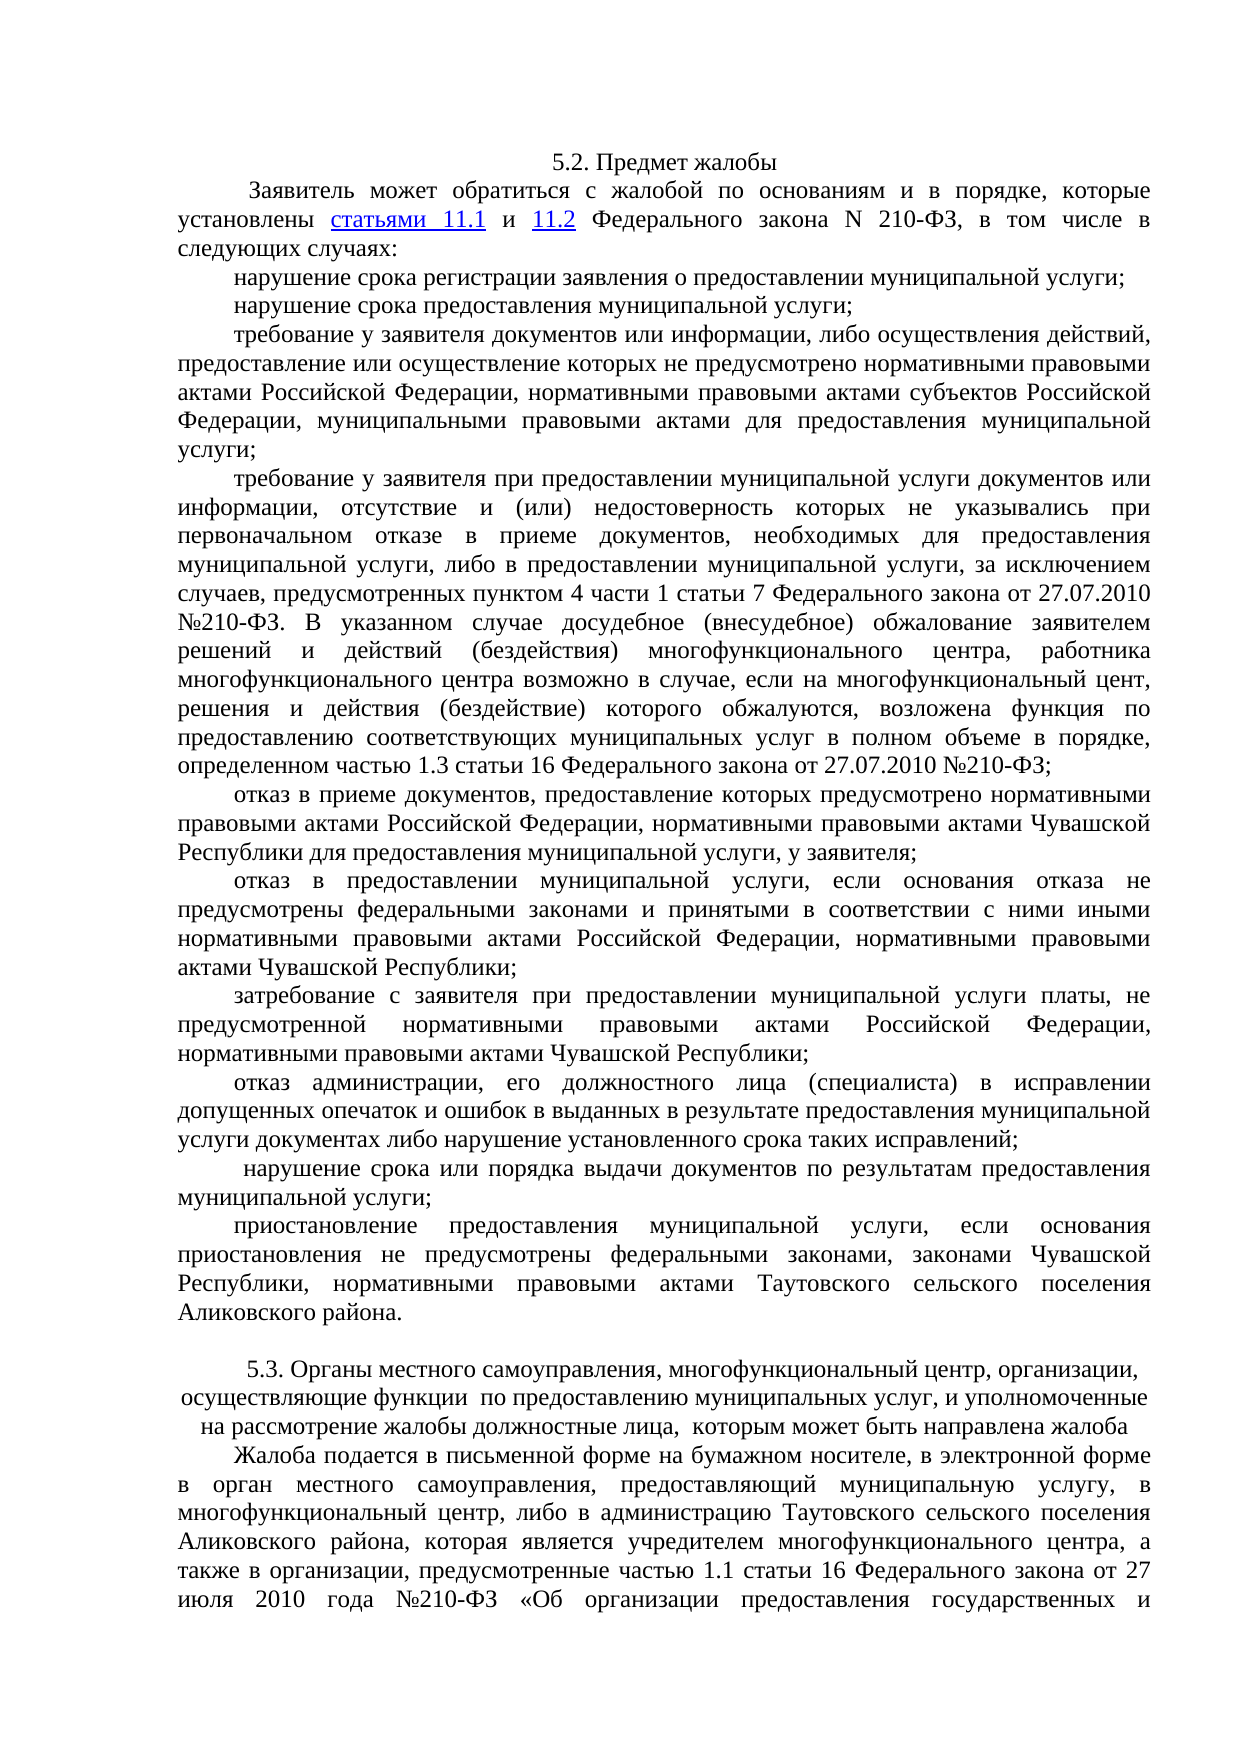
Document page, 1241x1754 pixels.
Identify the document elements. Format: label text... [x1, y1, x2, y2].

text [177, 1440, 1152, 1612]
text 5.3. Органы местного самоуправления, многофункциональный центр, организации, осуществляющие функции по предоставлению муниципальных услуг, и уполномоченные на рассмотрение жалобы должностные лица, которым может быть направлена жалоба [177, 1354, 1152, 1440]
text отказ в приеме документов, предоставление которых предусмотрено нормативными правовыми актами Российской Федерации, нормативными правовыми актами Чувашской Республики для предоставления муниципальной услуги, у заявителя; [177, 779, 1152, 866]
text требование у заявителя документов или информации, либо осуществления действий, предоставление или осуществление которых не предусмотрено нормативными правовыми актами Российской Федерации, нормативными правовыми актами субъектов Российской Федерации, муниципальными правовыми актами для предоставления муниципальной услуги; [177, 319, 1152, 463]
text Заявитель может обратиться с жалобой по основаниям и в порядке, которые установлены статьями 11.1 и 11.2 Федерального закона N 210-ФЗ, в том числе в следующих случаях: [177, 176, 1152, 262]
text 5.2. Предмет жалобы [177, 147, 1152, 176]
text требование у заявителя при предоставлении муниципальной услуги документов или информации, отсутствие и (или) недостоверность которых не указывались при первоначальном отказе в приеме документов, необходимых для предоставления муниципальной услуги, либо в предоставлении муниципальной услуги, за исключением случаев, предусмотренных пунктом 4 части 1 статьи 7 Федерального закона от 27.07.2010 №210-ФЗ. В указанном случае досудебное (внесудебное) обжалование заявителем решений и действий (бездействия) многофункционального центра, работника многофункционального центра возможно в случае, если на многофункциональный цент, решения и действия (бездействие) которого обжалуются, возложена функция по предоставлению соответствующих муниципальных услуг в полном объеме в порядке, определенном частью 1.3 статьи 16 Федерального закона от 27.07.2010 №210-ФЗ; [177, 463, 1152, 779]
text затребование с заявителя при предоставлении муниципальной услуги платы, не предусмотренной нормативными правовыми актами Российской Федерации, нормативными правовыми актами Чувашской Республики; [177, 981, 1152, 1067]
text отказ в предоставлении муниципальной услуги, если основания отказа не предусмотрены федеральными законами и принятыми в соответствии с ними иными нормативными правовыми актами Российской Федерации, нормативными правовыми актами Чувашской Республики; [177, 866, 1152, 981]
text отказ администрации, его должностного лица (специалиста) в исправлении допущенных опечаток и ошибок в выданных в результате предоставления муниципальной услуги документах либо нарушение установленного срока таких исправлений; [177, 1067, 1152, 1153]
text нарушение срока или порядка выдачи документов по результатам предоставления муниципальной услуги; [177, 1153, 1152, 1211]
text приостановление предоставления муниципальной услуги, если основания приостановления не предусмотрены федеральными законами, законами Чувашской Республики, нормативными правовыми актами Таутовского сельского поселения Аликовского района. [177, 1211, 1152, 1326]
text нарушение срока предоставления муниципальной услуги; [177, 291, 1152, 319]
text нарушение срока регистрации заявления о предоставлении муниципальной услуги; [177, 262, 1152, 291]
